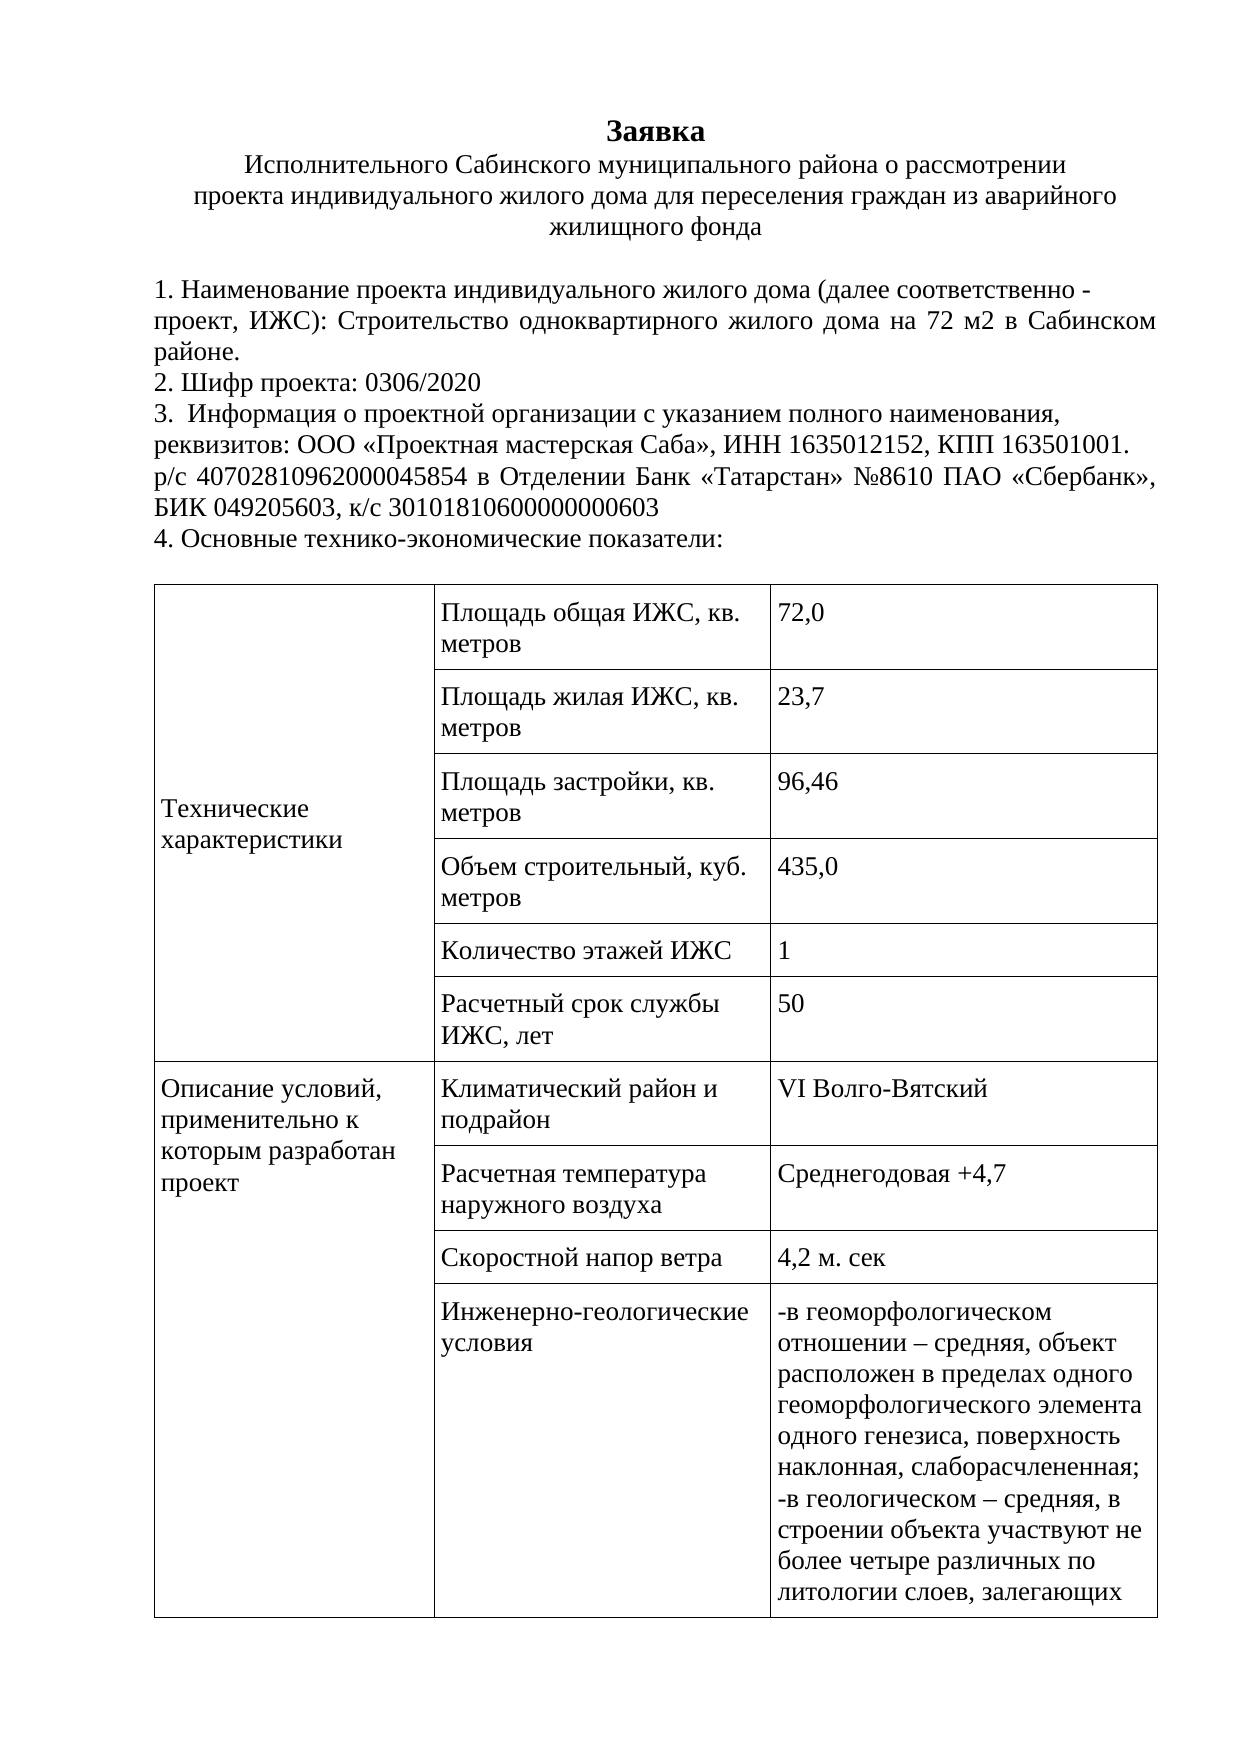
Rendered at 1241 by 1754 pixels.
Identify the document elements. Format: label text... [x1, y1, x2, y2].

text 4. Основные технико-экономические показатели: [153, 522, 1157, 553]
table_cell 96,46 [771, 754, 1157, 838]
table_cell 50 [771, 977, 1157, 1061]
table_cell 435,0 [771, 839, 1157, 922]
table_cell Количество этажей ИЖС [435, 924, 770, 976]
table_cell Среднегодовая +4,7 [771, 1146, 1157, 1230]
text Заявка [153, 112, 1157, 148]
table_cell 23,7 [771, 670, 1157, 753]
text проект, ИЖС): Строительство одноквартирного жилого дома на 72 м2 в Сабинском районе. [153, 304, 1157, 366]
table_cell 1 [771, 924, 1157, 976]
table_cell Расчетная температура наружного воздуха [435, 1146, 770, 1230]
text р/с 40702810962000045854 в Отделении Банк «Татарстан» №8610 ПАО «Сбербанк», БИК 049205603, к/с 30101810600000000603 [153, 459, 1157, 522]
table_cell Описание условий, применительно к которым разработан проект [155, 1062, 434, 1617]
table_header 72,0 [771, 585, 1157, 669]
table_cell Скоростной напор ветра [435, 1231, 770, 1283]
table_cell Расчетный срок службы ИЖС, лет [435, 977, 770, 1061]
text Исполнительного Сабинского муниципального района о рассмотрении [153, 148, 1157, 179]
text 3. Информация о проектной организации с указанием полного наименования, [153, 397, 1157, 428]
text 1. Наименование проекта индивидуального жилого дома (далее соответственно - [153, 273, 1157, 304]
table_header Площадь общая ИЖС, кв. метров [435, 585, 770, 669]
table_cell VI Волго-Вятский [771, 1062, 1157, 1145]
table_cell Площадь застройки, кв. метров [435, 754, 770, 838]
text проекта индивидуального жилого дома для переселения граждан из аварийного жилищного фонда [153, 179, 1157, 242]
text реквизитов: ООО «Проектная мастерская Саба», ИНН 1635012152, КПП 163501001. [153, 428, 1157, 459]
table_header Технические характеристики [155, 585, 434, 1061]
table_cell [435, 1284, 770, 1617]
table_cell 4,2 м. сек [771, 1231, 1157, 1283]
table_cell Климатический район и подрайон [435, 1062, 770, 1145]
table_cell Площадь жилая ИЖС, кв. метров [435, 670, 770, 753]
text 2. Шифр проекта: 0306/2020 [153, 366, 1157, 397]
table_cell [771, 1284, 1157, 1617]
table_cell Объем строительный, куб. метров [435, 839, 770, 922]
